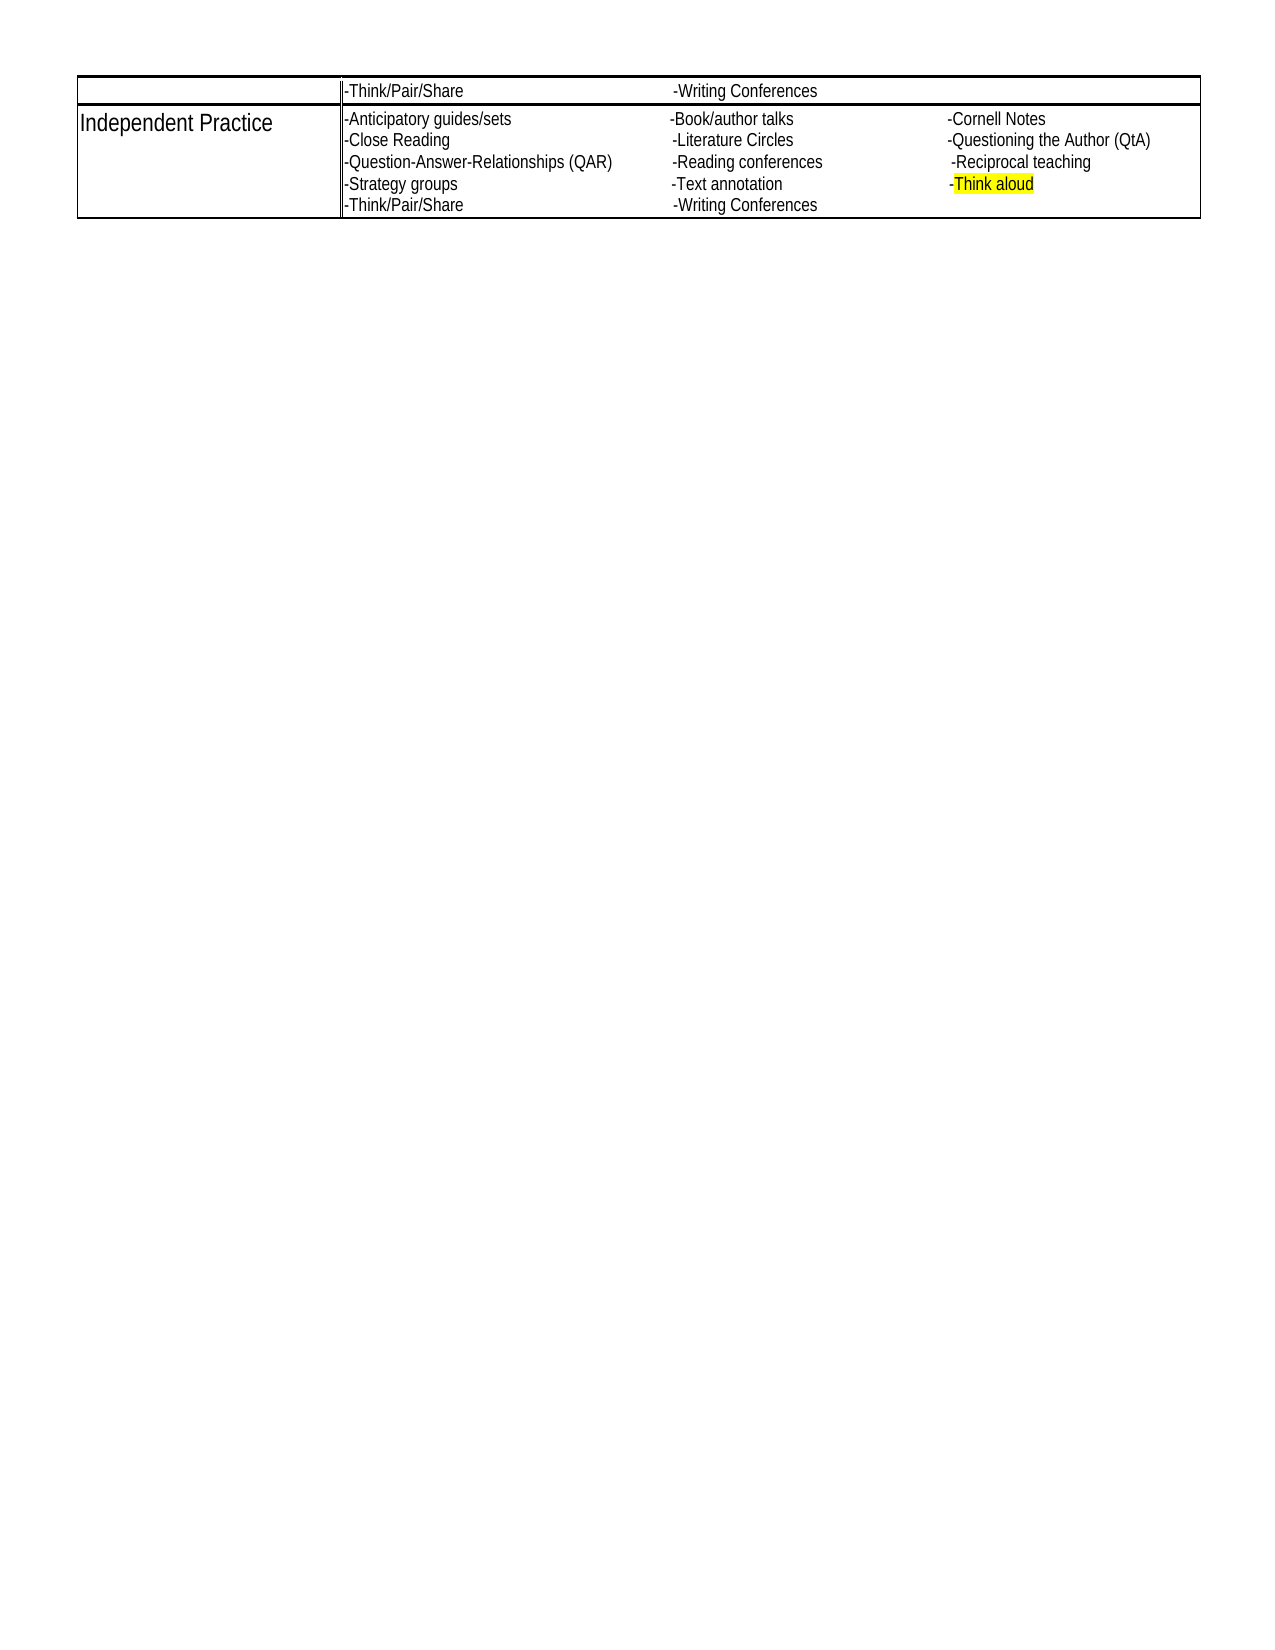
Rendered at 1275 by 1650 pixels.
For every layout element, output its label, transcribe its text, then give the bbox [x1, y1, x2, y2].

table_cell Independent Practice [78, 106, 340, 217]
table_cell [78, 78, 342, 103]
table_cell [343, 106, 1200, 217]
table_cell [342, 78, 1200, 103]
